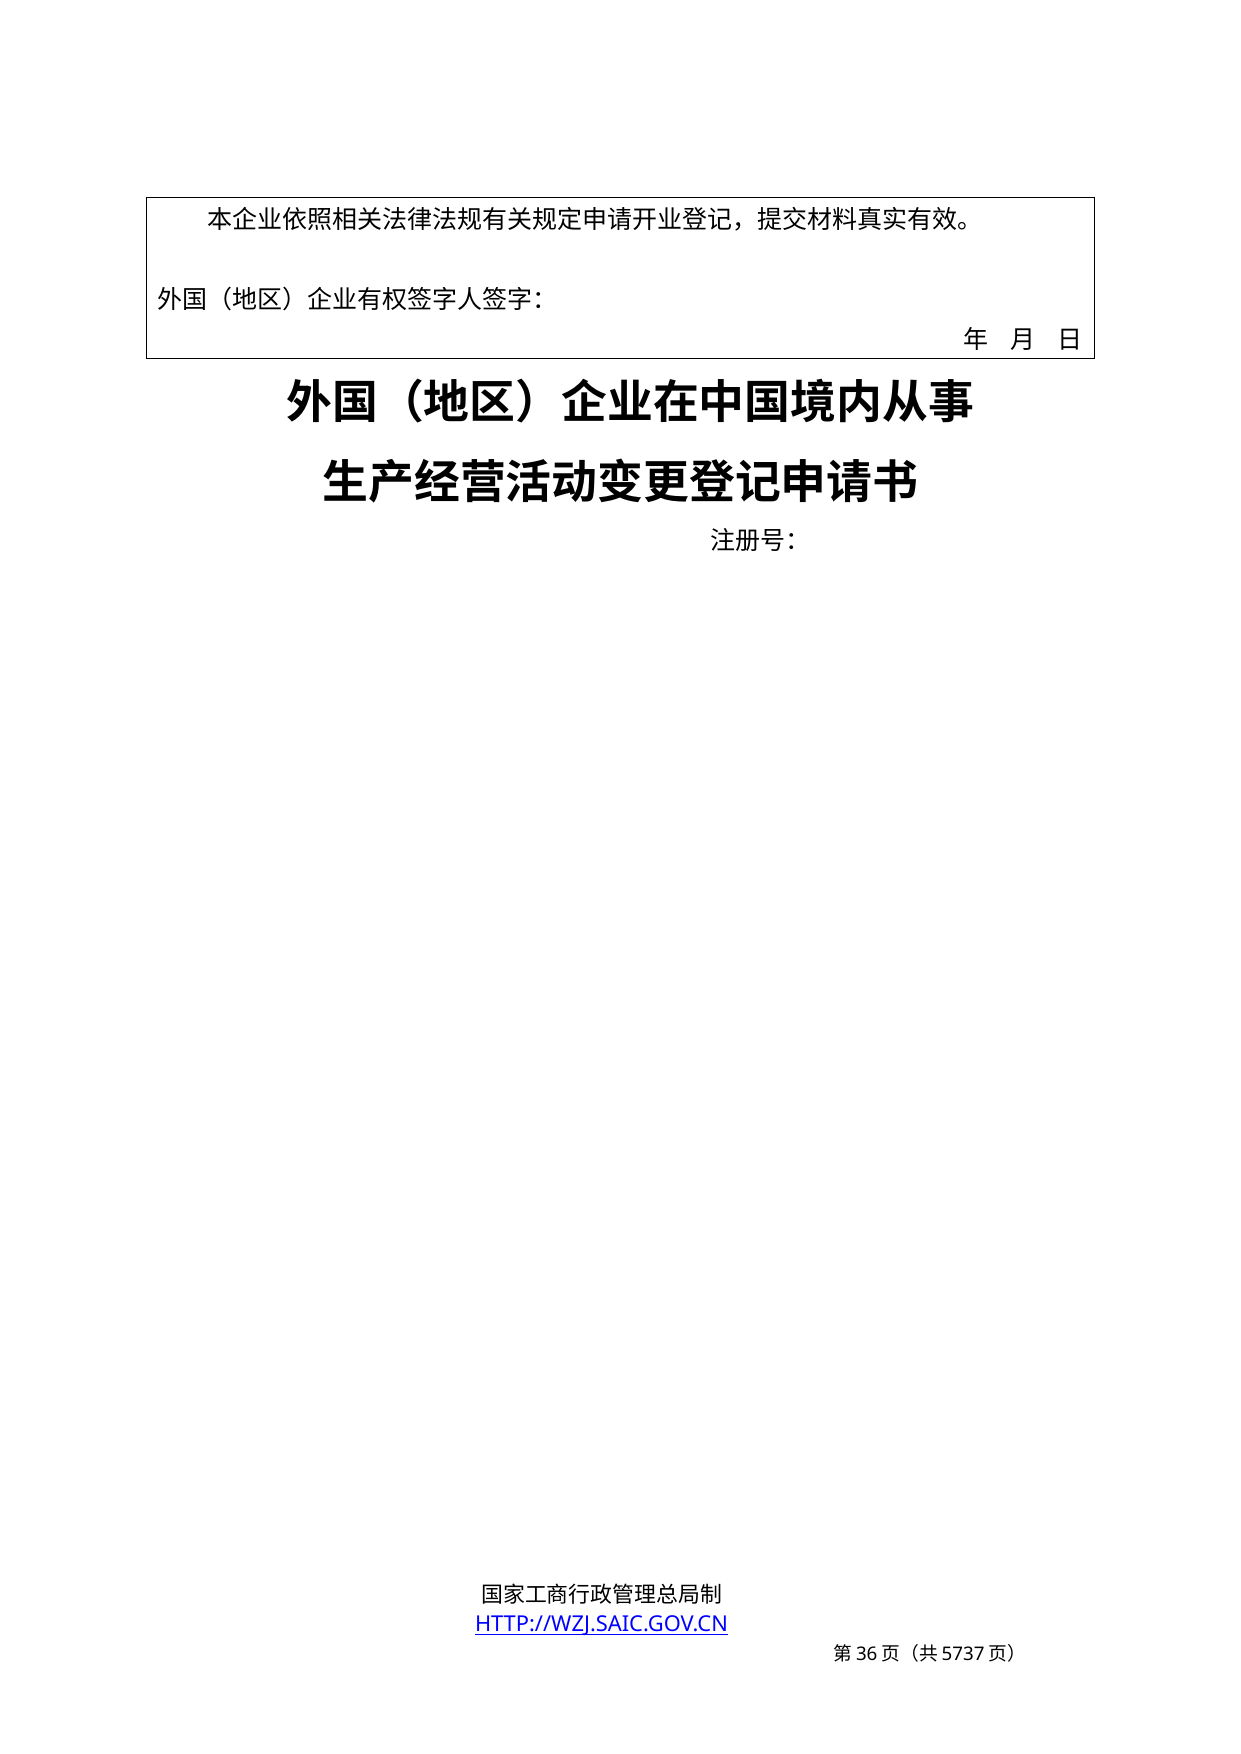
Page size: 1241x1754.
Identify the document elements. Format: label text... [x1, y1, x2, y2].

text 生产经营活动变更登记申请书 [177, 439, 1063, 519]
text 外国（地区）企业在中国境内从事 [177, 359, 1063, 439]
text 注册号： [177, 519, 1063, 559]
table_cell 本企业依照相关法律法规有关规定申请开业登记，提交材料真实有效。 外国（地区）企业有权签字人签字： 年 月 日 [147, 198, 1094, 358]
